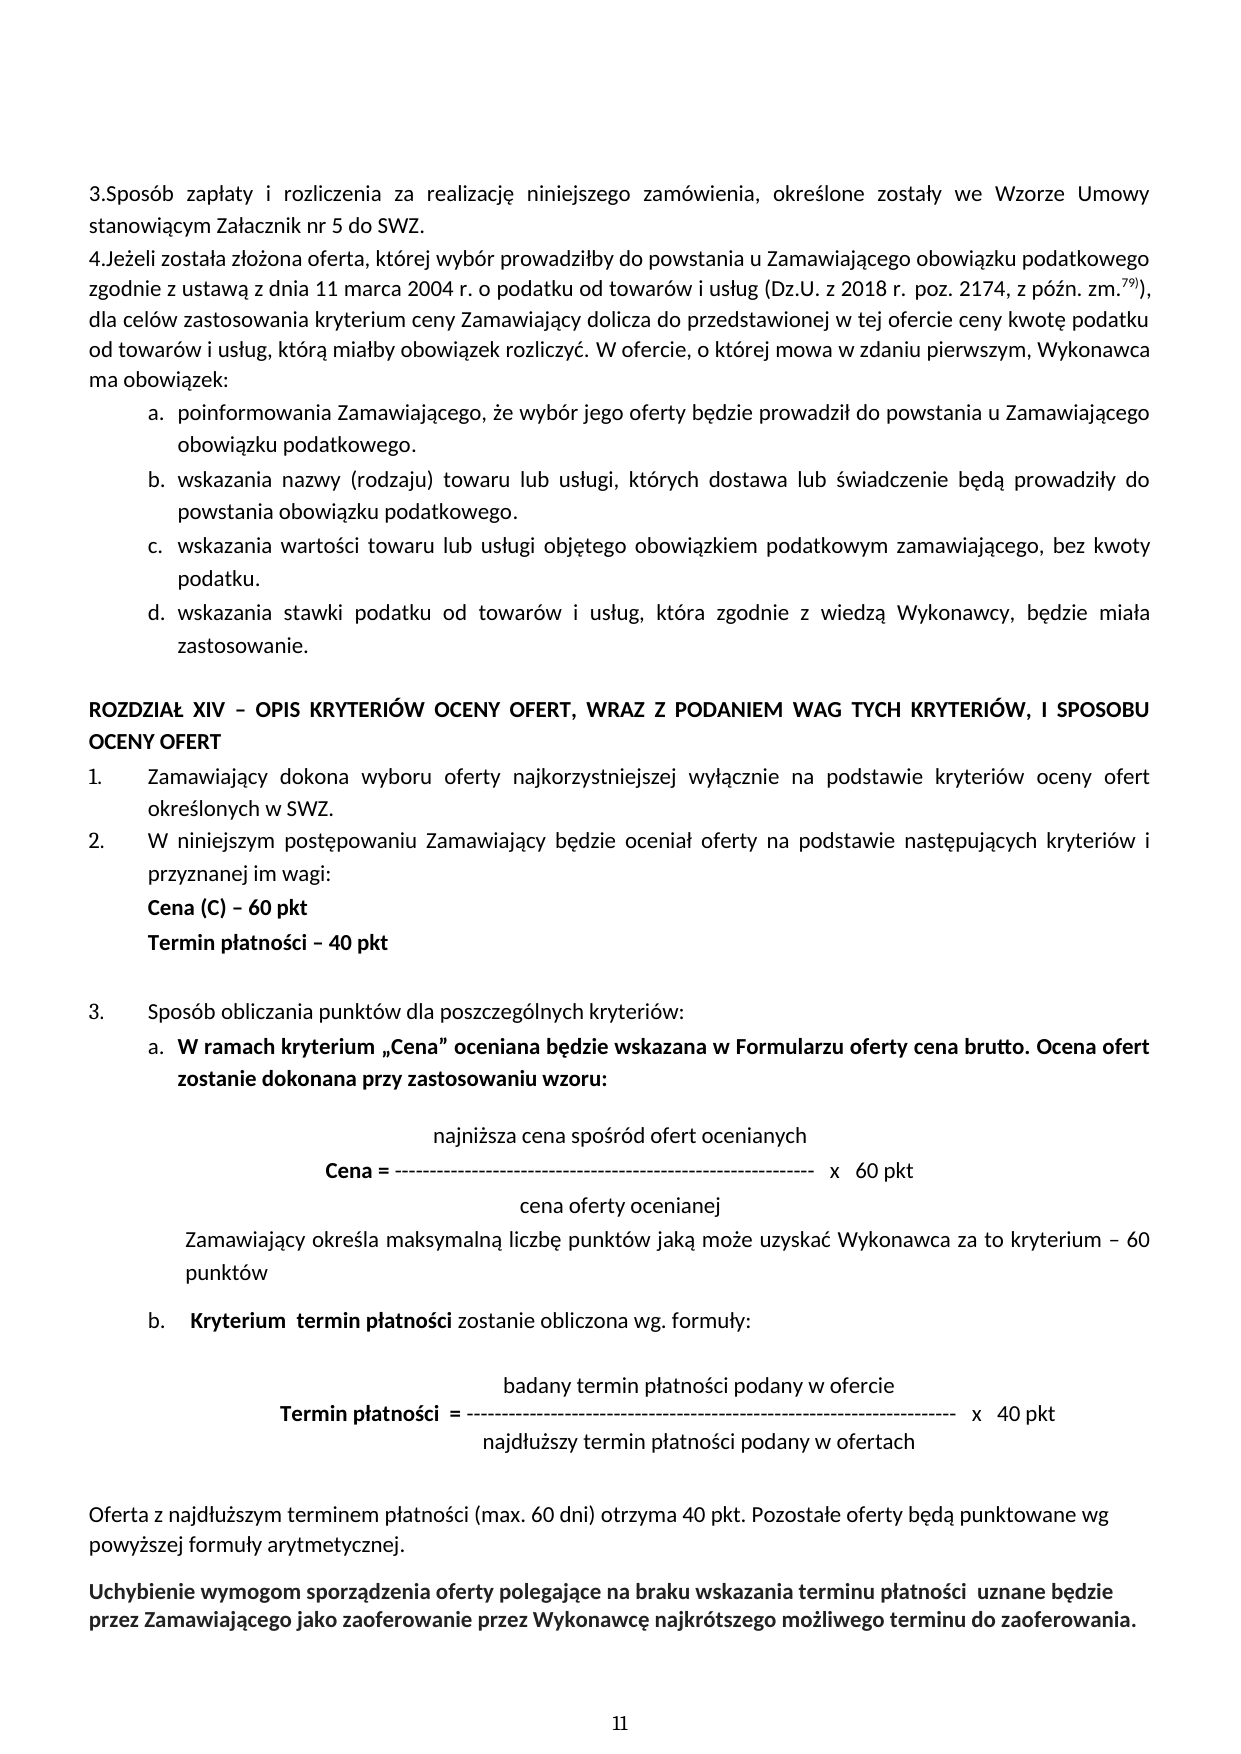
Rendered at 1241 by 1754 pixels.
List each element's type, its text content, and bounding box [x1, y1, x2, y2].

list najdłuższy termin płatności podany w ofertach [185, 1427, 1152, 1455]
list wskazania wartości towaru lub usługi objętego obowiązkiem podatkowym zamawiającego, bez kwoty podatku. [148, 532, 1152, 592]
text ROZDZIAŁ XIV – OPIS KRYTERIÓW OCENY OFERT, WRAZ Z PODANIEM WAG TYCH KRYTERIÓW, I SPOSOBU OCENY OFERT [89, 695, 1152, 756]
text najniższa cena spośród ofert ocenianych [89, 1122, 1152, 1149]
list badany termin płatności podany w ofercie [185, 1371, 1152, 1399]
list W ramach kryterium „Cena” oceniana będzie wskazana w Formularzu oferty cena brutto. Ocena ofert zostanie dokonana przy zastosowaniu wzoru: [148, 1032, 1152, 1092]
text 4.Jeżeli została złożona oferta, której wybór prowadziłby do powstania u Zamawiającego obowiązku podatkowego zgodnie z ustawą z dnia 11 marca 2004 r. o podatku od towarów i usług (Dz.U. z 2018 r. poz. 2174, z późn. zm.79)), dla celów zastosowania kryterium ceny Zamawiający dolicza do przedstawionej w tej ofercie ceny kwotę podatku od towarów i usług, którą miałby obowiązek rozliczyć. W ofercie, o której mowa w zdaniu pierwszym, Wykonawca ma obowiązek: [89, 244, 1152, 393]
text Zamawiający określa maksymalną liczbę punktów jaką może uzyskać Wykonawca za to kryterium – 60 punktów [185, 1226, 1152, 1286]
list Zamawiający dokona wyboru oferty najkorzystniejszej wyłącznie na podstawie kryteriów oceny ofert określonych w SWZ. [89, 762, 1152, 822]
text Cena = ------------------------------------------------------------ x 60 pkt [89, 1156, 1152, 1184]
text cena oferty ocenianej [89, 1191, 1152, 1219]
list W niniejszym postępowaniu Zamawiający będzie oceniał oferty na podstawie następujących kryteriów i przyznanej im wagi: [89, 827, 1152, 887]
text 3.Sposób zapłaty i rozliczenia za realizację niniejszego zamówienia, określone zostały we Wzorze Umowy stanowiącym Załacznik nr 5 do SWZ. [89, 179, 1152, 239]
list wskazania stawki podatku od towarów i usług, która zgodnie z wiedzą Wykonawcy, będzie miała zastosowanie. [148, 598, 1152, 659]
text Cena (C) – 60 pkt [133, 893, 1152, 921]
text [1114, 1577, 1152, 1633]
text Oferta z najdłuższym terminem płatności (max. 60 dni) otrzyma 40 pkt. Pozostałe oferty będą punktowane wg powyższej formuły arytmetycznej. [89, 1500, 1152, 1558]
list wskazania nazwy (rodzaju) towaru lub usługi, których dostawa lub świadczenie będą prowadziły do powstania obowiązku podatkowego. [148, 465, 1152, 525]
list Kryterium termin płatności zostanie obliczona wg. formuły: [148, 1307, 1152, 1335]
list Termin płatności = ---------------------------------------------------------------------- x 40 pkt [185, 1399, 1152, 1427]
list poinformowania Zamawiającego, że wybór jego oferty będzie prowadził do powstania u Zamawiającego obowiązku podatkowego. [148, 398, 1152, 458]
list Sposób obliczania punktów dla poszczególnych kryteriów: [89, 997, 1152, 1026]
text Termin płatności – 40 pkt [133, 928, 1152, 956]
